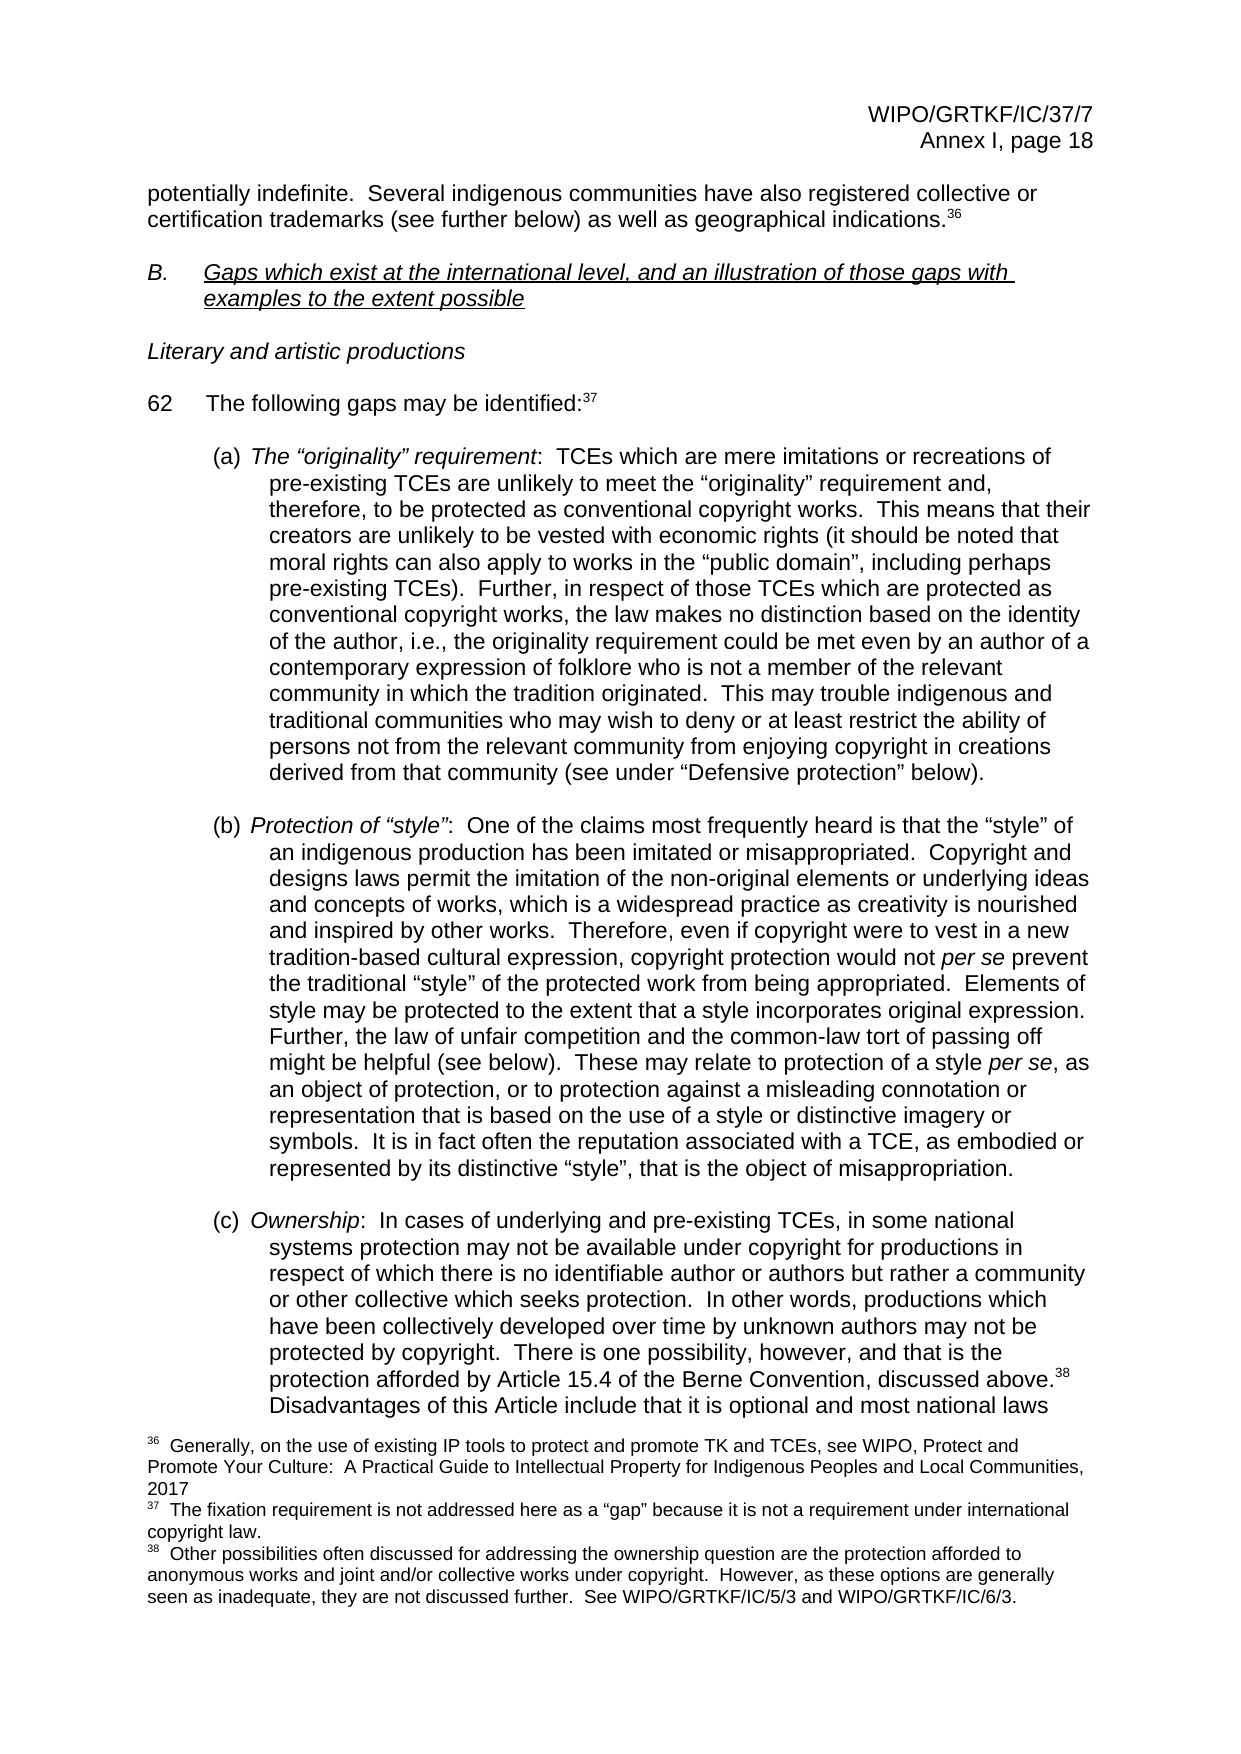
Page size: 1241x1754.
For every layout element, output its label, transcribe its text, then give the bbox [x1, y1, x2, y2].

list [213, 1207, 1093, 1418]
list Protection of “style”: One of the claims most frequently heard is that the “style” of an indigenous production has been imitated or misappropriated. Copyright and designs laws permit the imitation of the non-original elements or underlying ideas and concepts of works, which is a widespread practice as creativity is nourished and inspired by other works. Therefore, even if copyright were to vest in a new tradition-based cultural expression, copyright protection would not per se prevent the traditional “style” of the protected work from being appropriated. Elements of style may be protected to the extent that a style incorporates original expression. Further, the law of unfair competition and the common-law tort of passing off might be helpful (see below). These may relate to protection of a style per se, as an object of protection, or to protection against a misleading connotation or representation that is based on the use of a style or distinctive imagery or symbols. It is in fact often the reputation associated with a TCE, as embodied or represented by its distinctive “style”, that is the object of misappropriation. [213, 812, 1093, 1181]
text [147, 179, 1093, 232]
text Literary and artistic productions [147, 338, 1093, 364]
text B. Gaps which exist at the international level, and an illustration of those gaps with examples to the extent possible [147, 259, 1093, 311]
text The following gaps may be identified: [147, 390, 1093, 417]
list The “originality” requirement: TCEs which are mere imitations or recreations of pre-existing TCEs are unlikely to meet the “originality” requirement and, therefore, to be protected as conventional copyright works. This means that their creators are unlikely to be vested with economic rights (it should be noted that moral rights can also apply to works in the “public domain”, including perhaps pre-existing TCEs). Further, in respect of those TCEs which are protected as conventional copyright works, the law makes no distinction based on the identity of the author, i.e., the originality requirement could be met even by an author of a contemporary expression of folklore who is not a member of the relevant community in which the tradition originated. This may trouble indigenous and traditional communities who may wish to deny or at least restrict the ability of persons not from the relevant community from enjoying copyright in creations derived from that community (see under “Defensive protection” below). [213, 443, 1093, 812]
